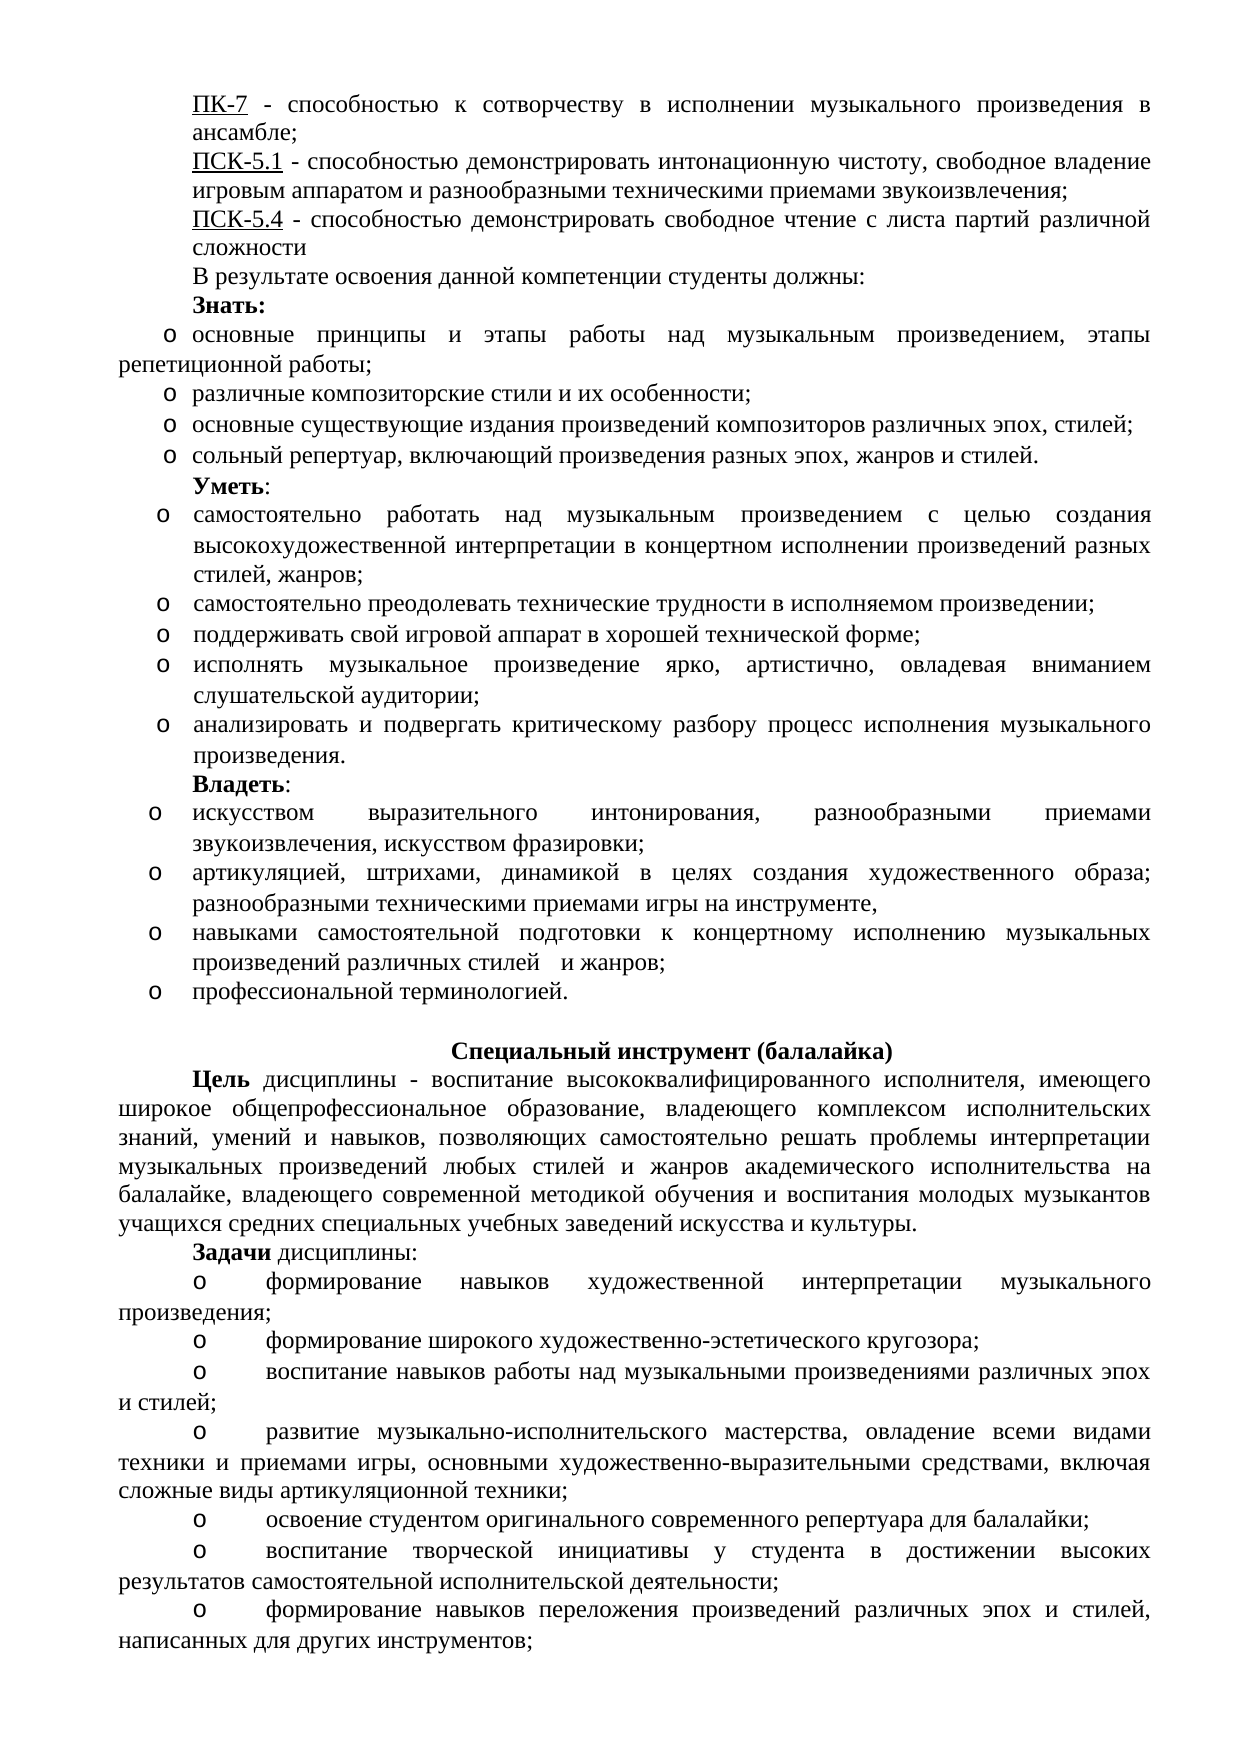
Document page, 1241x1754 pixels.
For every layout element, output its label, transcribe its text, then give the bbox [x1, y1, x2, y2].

list основные существующие издания произведений композиторов различных эпох, стилей; [118, 409, 1152, 440]
list профессиональной терминологией. [148, 976, 1152, 1007]
text Специальный инструмент (балалайка) [118, 1036, 1152, 1064]
list поддерживать свой игровой аппарат в хорошей технической форме; [156, 619, 1152, 649]
list самостоятельно преодолевать технические трудности в исполняемом произведении; [156, 588, 1152, 619]
list освоение студентом оригинального современного репертуара для балалайки; [118, 1504, 1152, 1535]
text Уметь: [118, 471, 1152, 499]
list различные композиторские стили и их особенности; [118, 378, 1152, 409]
list сольный репертуар, включающий произведения разных эпох, жанров и стилей. [118, 440, 1152, 471]
list формирование навыков художественной интерпретации музыкального произведения; [118, 1266, 1152, 1325]
list развитие музыкально-исполнительского мастерства, овладение всеми видами техники и приемами игры, основными художественно-выразительными средствами, включая сложные виды артикуляционной техники; [118, 1416, 1152, 1504]
list формирование широкого художественно-эстетического кругозора; [118, 1325, 1152, 1356]
text Задачи дисциплины: [118, 1237, 1152, 1266]
text В результате освоения данной компетенции студенты должны: [118, 261, 1152, 290]
text ПСК-5.4 - способностью демонстрировать свободное чтение с листа партий различной сложности [192, 204, 1152, 261]
list воспитание навыков работы над музыкальными произведениями различных эпох и стилей; [118, 1356, 1152, 1416]
list исполнять музыкальное произведение ярко, артистично, овладевая вниманием слушательской аудитории; [156, 649, 1152, 709]
text ПК-7 - способностью к сотворчеству в исполнении музыкального произведения в ансамбле; [192, 89, 1152, 146]
list формирование навыков переложения произведений различных эпох и стилей, написанных для других инструментов; [118, 1594, 1152, 1654]
text Цель дисциплины - воспитание высококвалифицированного исполнителя, имеющего широкое общепрофессиональное образование, владеющего комплексом исполнительских знаний, умений и навыков, позволяющих самостоятельно решать проблемы интерпретации музыкальных произведений любых стилей и жанров академического исполнительства на балалайке, владеющего современной методикой обучения и воспитания молодых музыкантов учащихся средних специальных учебных заведений искусства и культуры. [118, 1064, 1152, 1237]
text ПСК-5.1 - способностью демонстрировать интонационную чистоту, свободное владение игровым аппаратом и разнообразными техническими приемами звукоизвлечения; [192, 146, 1152, 204]
list анализировать и подвергать критическому разбору процесс исполнения музыкального произведения. [156, 709, 1152, 769]
text Владеть: [118, 769, 1152, 797]
text Знать: [118, 290, 1152, 319]
list артикуляцией, штрихами, динамикой в целях создания художественного образа; разнообразными техническими приемами игры на инструменте, [148, 857, 1152, 917]
list навыками самостоятельной подготовки к концертному исполнению музыкальных произведений различных стилей и жанров; [148, 917, 1152, 976]
list воспитание творческой инициативы у студента в достижении высоких результатов самостоятельной исполнительской деятельности; [118, 1535, 1152, 1594]
list основные принципы и этапы работы над музыкальным произведением, этапы репетиционной работы; [118, 319, 1152, 378]
list искусством выразительного интонирования, разнообразными приемами звукоизвлечения, искусством фразировки; [148, 797, 1152, 857]
list самостоятельно работать над музыкальным произведением с целью создания высокохудожественной интерпретации в концертном исполнении произведений разных стилей, жанров; [156, 499, 1152, 588]
